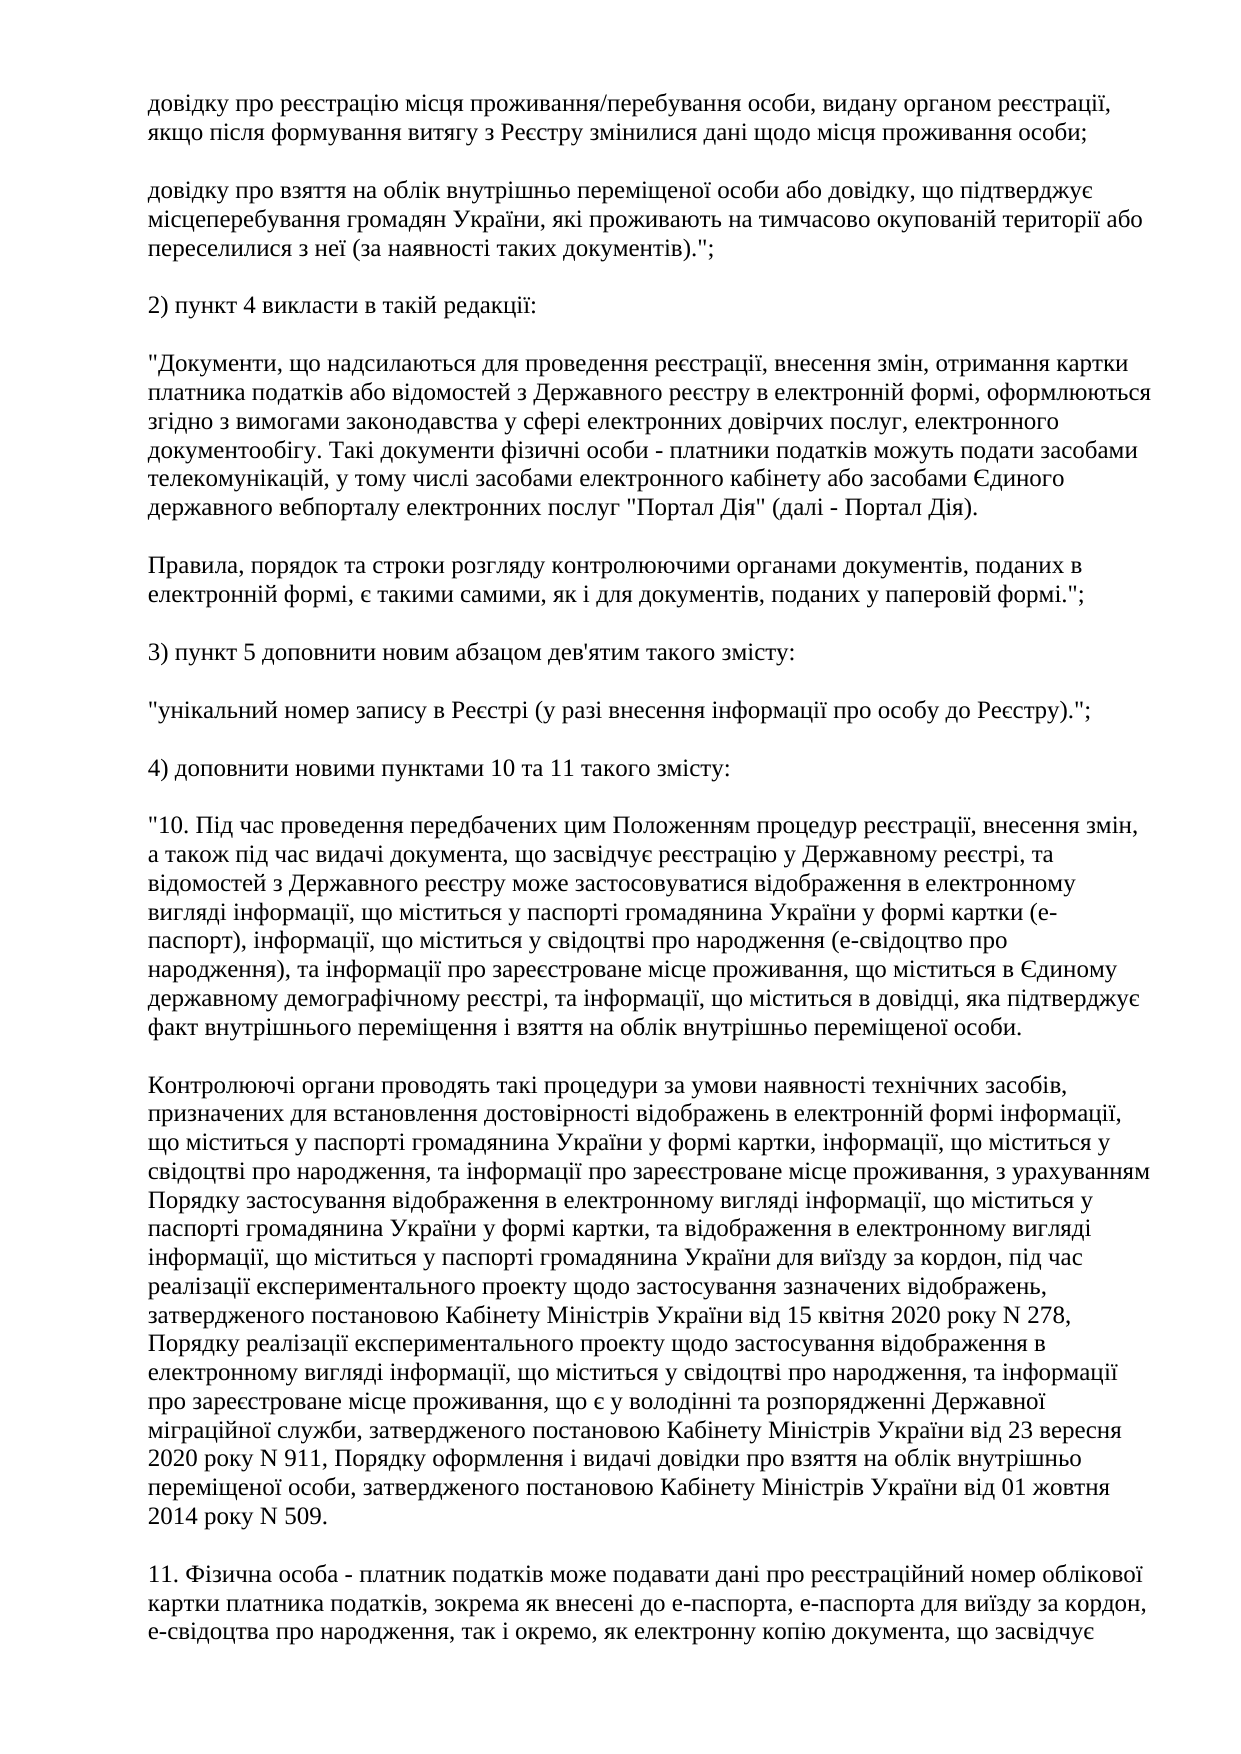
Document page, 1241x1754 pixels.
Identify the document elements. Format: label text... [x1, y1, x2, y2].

text Правила, порядок та строки розгляду контролюючими органами документів, поданих в електронній формі, є такими самими, як і для документів, поданих у паперовій формі."; [148, 550, 1152, 608]
text "Документи, що надсилаються для проведення реєстрації, внесення змін, отримання картки платника податків або відомостей з Державного реєстру в електронній формі, оформлюються згідно з вимогами законодавства у сфері електронних довірчих послуг, електронного документообігу. Такі документи фізичні особи - платники податків можуть подати засобами телекомунікацій, у тому числі засобами електронного кабінету або засобами Єдиного державного вебпорталу електронних послуг "Портал Дія" (далі - Портал Дія). [148, 348, 1152, 521]
text Контролюючі органи проводять такі процедури за умови наявності технічних засобів, призначених для встановлення достовірності відображень в електронній формі інформації, що міститься у паспорті громадянина України у формі картки, інформації, що міститься у свідоцтві про народження, та інформації про зареєстроване місце проживання, з урахуванням Порядку застосування відображення в електронному вигляді інформації, що міститься у паспорті громадянина України у формі картки, та відображення в електронному вигляді інформації, що міститься у паспорті громадянина України для виїзду за кордон, під час реалізації експериментального проекту щодо застосування зазначених відображень, затвердженого постановою Кабінету Міністрів України від 15 квітня 2020 року N 278, Порядку реалізації експериментального проекту щодо застосування відображення в електронному вигляді інформації, що міститься у свідоцтві про народження, та інформації про зареєстроване місце проживання, що є у володінні та розпорядженні Державної міграційної служби, затвердженого постановою Кабінету Міністрів України від 23 вересня 2020 року N 911, Порядку оформлення і видачі довідки про взяття на облік внутрішньо переміщеної особи, затвердженого постановою Кабінету Міністрів України від 01 жовтня 2014 року N 509. [148, 1070, 1152, 1530]
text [148, 1559, 1152, 1645]
text 3) пункт 5 доповнити новим абзацом дев'ятим такого змісту: [148, 637, 1152, 666]
text довідку про взяття на облік внутрішньо переміщеної особи або довідку, що підтверджує місцеперебування громадян України, які проживають на тимчасово окупованій території або переселилися з неї (за наявності таких документів)."; [148, 175, 1152, 261]
text довідку про реєстрацію місця проживання/перебування особи, видану органом реєстрації, якщо після формування витягу з Реєстру змінилися дані щодо місця проживання особи; [148, 88, 1152, 146]
text "унікальний номер запису в Реєстрі (у разі внесення інформації про особу до Реєстру)."; [148, 695, 1152, 723]
text "10. Під час проведення передбачених цим Положенням процедур реєстрації, внесення змін, а також під час видачі документа, що засвідчує реєстрацію у Державному реєстрі, та відомостей з Державного реєстру може застосовуватися відображення в електронному вигляді інформації, що міститься у паспорті громадянина України у формі картки (е-паспорт), інформації, що міститься у свідоцтві про народження (е-свідоцтво про народження), та інформації про зареєстроване місце проживання, що міститься в Єдиному державному демографічному реєстрі, та інформації, що міститься в довідці, яка підтверджує факт внутрішнього переміщення і взяття на облік внутрішньо переміщеної особи. [148, 811, 1152, 1041]
text 4) доповнити новими пунктами 10 та 11 такого змісту: [148, 753, 1152, 781]
text 2) пункт 4 викласти в такій редакції: [148, 291, 1152, 319]
